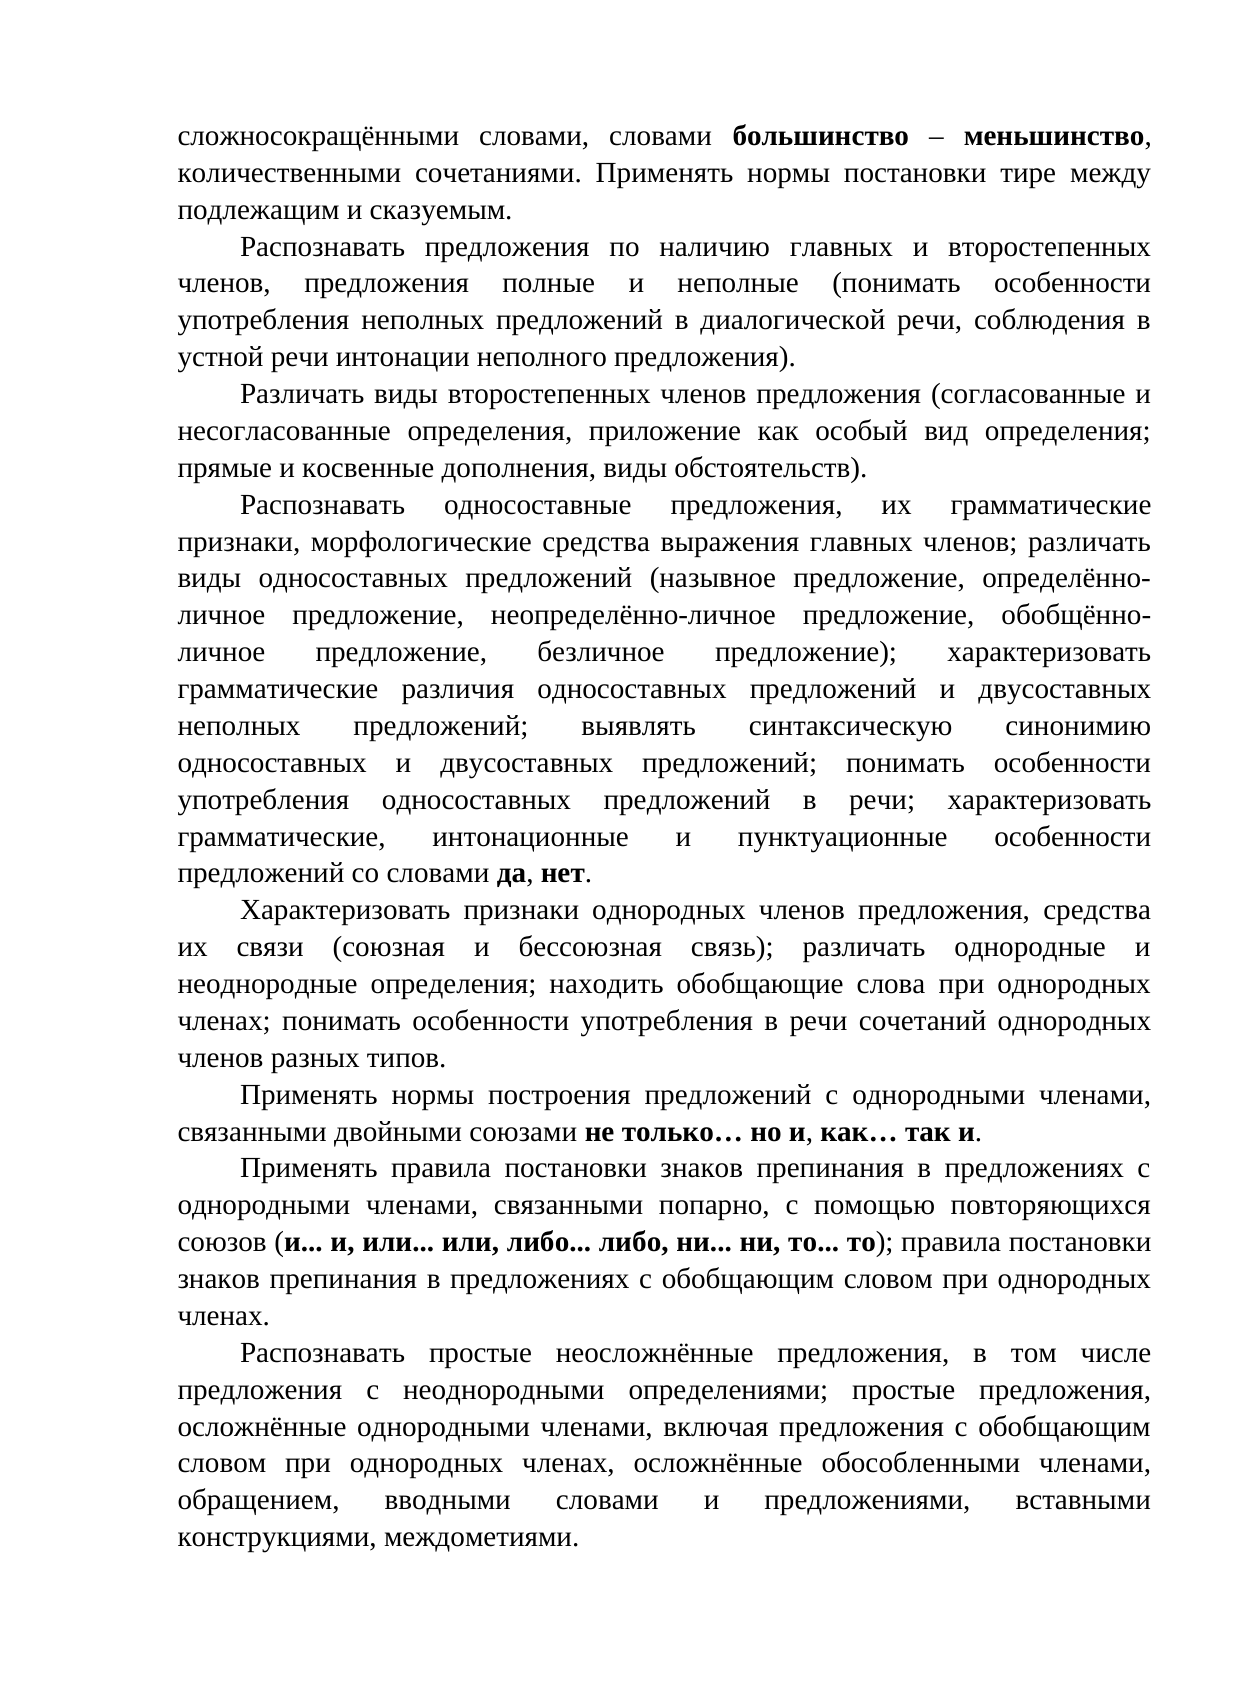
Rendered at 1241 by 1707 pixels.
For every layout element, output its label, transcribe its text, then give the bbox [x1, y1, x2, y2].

text Распознавать односоставные предложения, их грамматические признаки, морфологические средства выражения главных членов; различать виды односоставных предложений (назывное предложение, определённо-личное предложение, неопределённо-личное предложение, обобщённо-личное предложение, безличное предложение); характеризовать грамматические различия односоставных предложений и двусоставных неполных предложений; выявлять синтаксическую синонимию односоставных и двусоставных предложений; понимать особенности употребления односоставных предложений в речи; характеризовать грамматические, интонационные и пунктуационные особенности предложений со словами да, нет. [177, 487, 1152, 889]
text Применять нормы построения предложений с однородными членами, связанными двойными союзами не только… но и, как… так и. [177, 1077, 1152, 1147]
text Распознавать предложения по наличию главных и второстепенных членов, предложения полные и неполные (понимать особенности употребления неполных предложений в диалогической речи, соблюдения в устной речи интонации неполного предложения). [177, 229, 1152, 373]
text Распознавать простые неосложнённые предложения, в том числе предложения с неоднородными определениями; простые предложения, осложнённые однородными членами, включая предложения с обобщающим словом при однородных членах, осложнённые обособленными членами, обращением, вводными словами и предложениями, вставными конструкциями, междометиями. [177, 1335, 1152, 1553]
text Характеризовать признаки однородных членов предложения, средства их связи (союзная и бессоюзная связь); различать однородные и неоднородные определения; находить обобщающие слова при однородных членах; понимать особенности употреб­ления в речи сочетаний однородных членов разных типов. [177, 892, 1152, 1073]
text Применять правила постановки знаков препинания в предложениях с однородными членами, связанными попарно, с помощью повторяющихся союзов (и... и, или... или, либo... либo, ни... ни, тo... тo); правила постановки знаков препинания в предложениях с обобщающим словом при однородных членах. [177, 1151, 1152, 1332]
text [177, 118, 1152, 225]
text Различать виды второстепенных членов предложения (согласованные и несогласованные определения, приложение как особый вид определения; прямые и косвенные дополнения, виды обстоятельств). [177, 376, 1152, 483]
